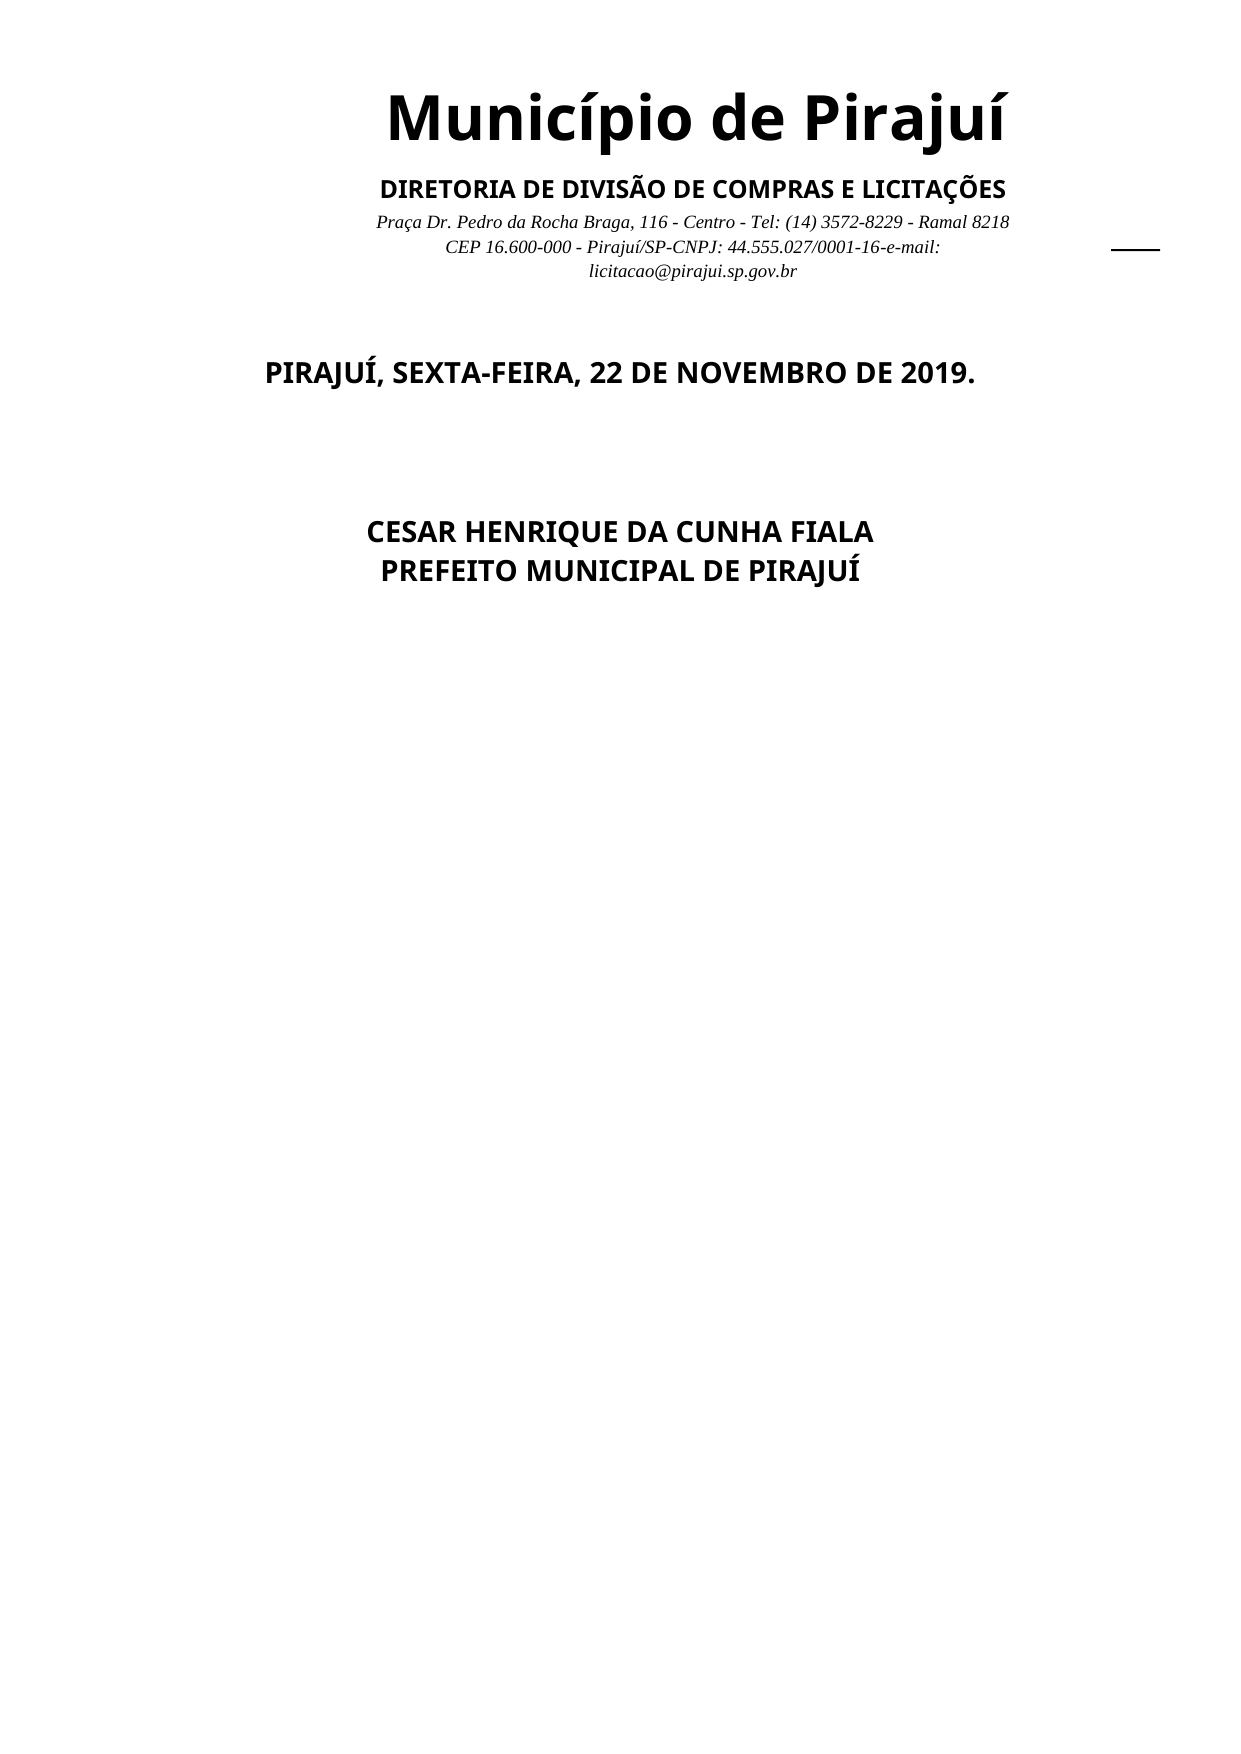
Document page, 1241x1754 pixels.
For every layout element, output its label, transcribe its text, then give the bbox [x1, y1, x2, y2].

text CESAR HENRIQUE DA CUNHA FIALA [118, 511, 1122, 551]
text PIRAJUÍ, SEXTA-FEIRA, 22 DE NOVEMBRO DE 2019. [118, 352, 1122, 392]
text PREFEITO MUNICIPAL DE PIRAJUÍ [118, 551, 1122, 590]
